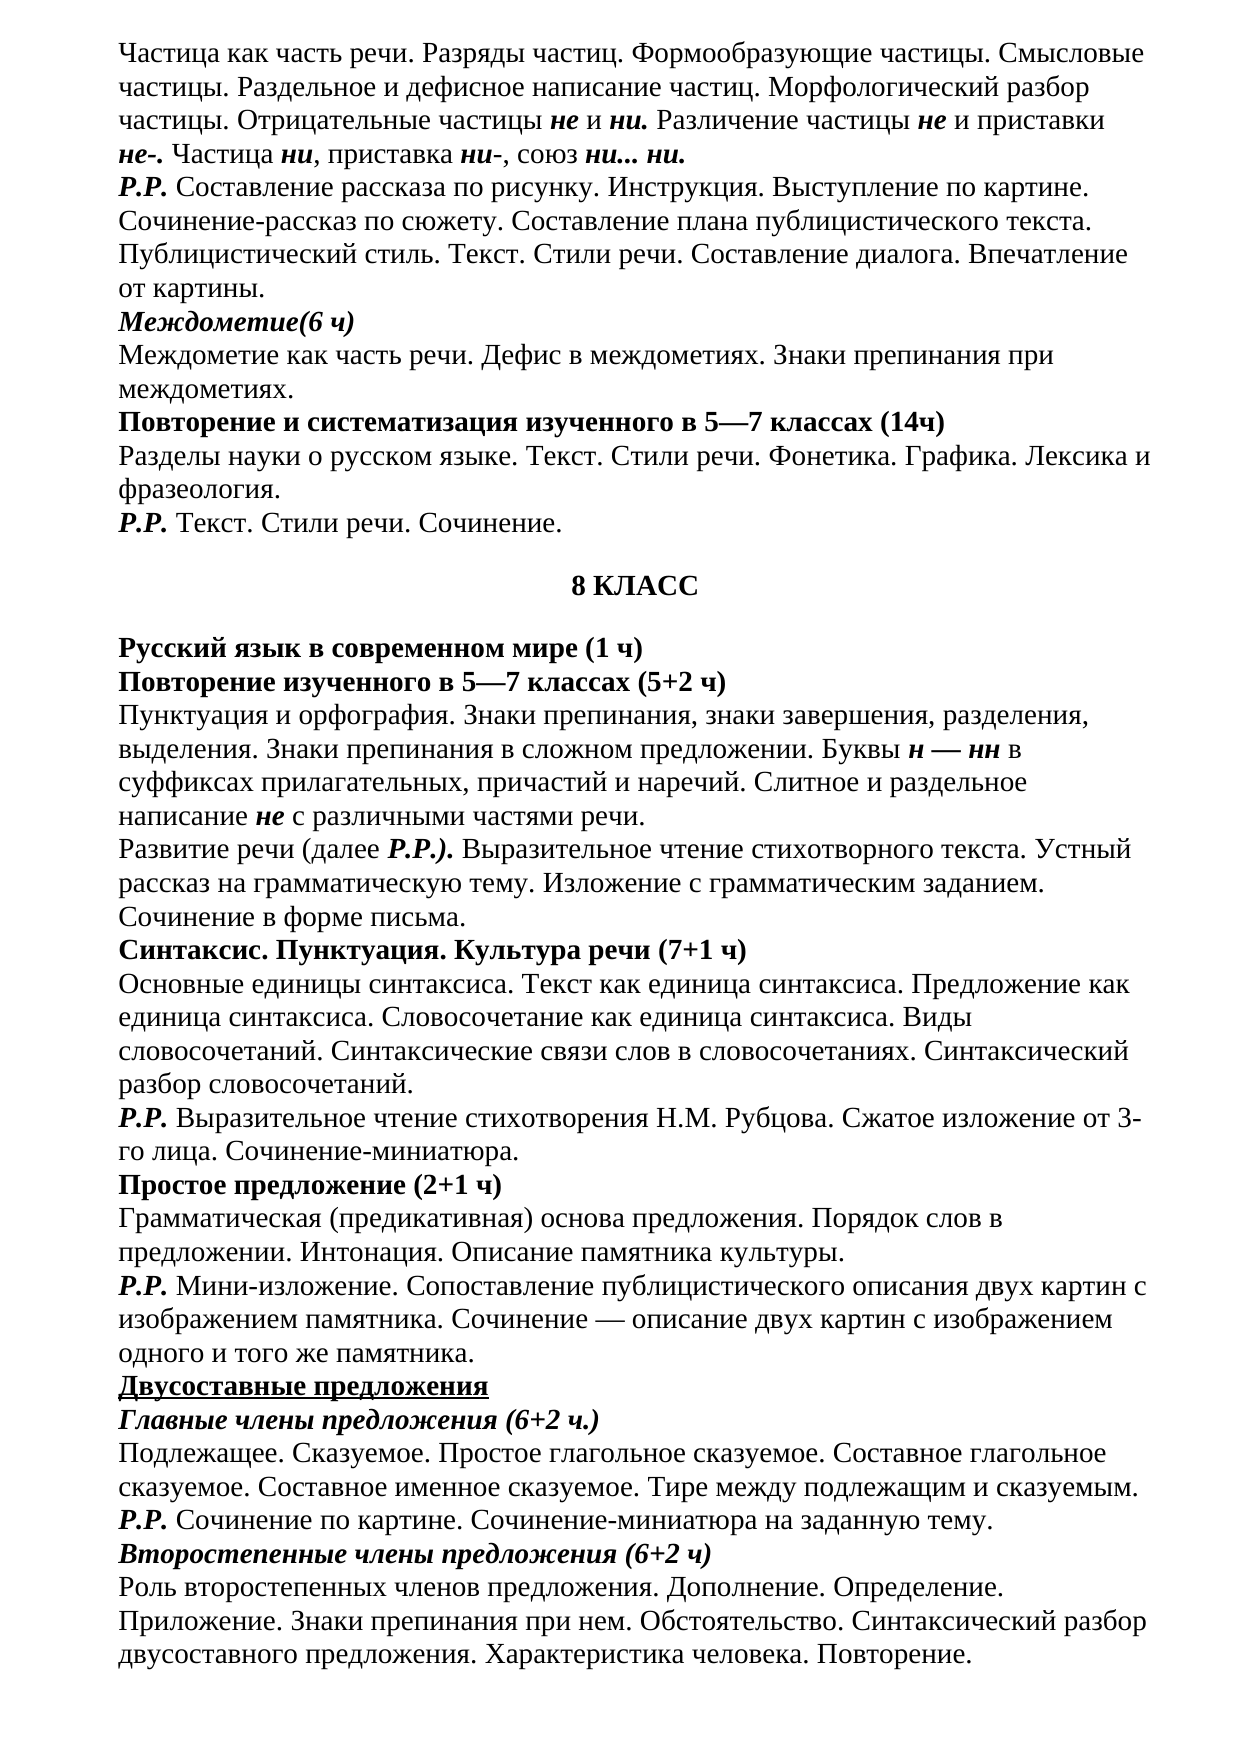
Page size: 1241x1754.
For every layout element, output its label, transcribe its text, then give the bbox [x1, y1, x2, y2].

text Роль второстепенных членов предложения. Дополнение. Определение. Приложение. Знаки препинания при нем. Обстоятельство. Синтаксический разбор двусоставного предложения. Характеристика человека. Повторение. [118, 1569, 1152, 1670]
text P.P. Составление рассказа по рисунку. Инструкция. Выступление по картине. Сочинение-рассказ по сюжету. Составление плана публицистического текста. Публицистический стиль. Текст. Стили речи. Составление диалога. Впечатление от картины. [118, 169, 1152, 304]
text Грамматическая (предикативная) основа предложения. Порядок слов в предложении. Интонация. Описание памятника культуры. [118, 1201, 1152, 1268]
text P.P. Мини-изложение. Сопоставление публицистического описания двух картин с изображением памятника. Сочинение — описание двух картин с изображением одного и того же памятника. [118, 1268, 1152, 1368]
text P.P. Сочинение по картине. Сочинение-миниатюра на заданную тему. [118, 1502, 1152, 1536]
text Двусоставные предложения [118, 1368, 1152, 1402]
text Подлежащее. Сказуемое. Простое глагольное сказуемое. Составное глагольное сказуемое. Составное именное сказуемое. Тире между подлежащим и сказуемым. [118, 1435, 1152, 1502]
text Пунктуация и орфография. Знаки препинания, знаки завершения, разделения, выделения. Знаки препинания в сложном предложении. Буквы н — нн в суффиксах прилагательных, причастий и наречий. Слитное и раздельное написание не с различными частями речи. [118, 697, 1152, 832]
text Русский язык в современном мире (1 ч) [118, 630, 1152, 664]
text Второстепенные члены предложения (6+2 ч) [118, 1536, 1152, 1569]
text Синтаксис. Пунктуация. Культура речи (7+1 ч) [118, 932, 1152, 966]
text Повторение и систематизация изученного в 5—7 классах (14ч) [118, 404, 1152, 438]
text 8 КЛАСС [118, 568, 1152, 601]
text Развитие речи (далее P.P.). Выразительное чтение стихотворного текста. Устный рассказ на грамматическую тему. Изложение с грамматическим заданием. Сочинение в форме письма. [118, 832, 1152, 932]
text Частица как часть речи. Разряды частиц. Формообразующие частицы. Смысловые частицы. Раздельное и дефисное написание частиц. Морфологический разбор частицы. Отрицательные частицы не и ни. Различение частицы не и приставки не-. Частица ни, приставка ни-, союз ни... ни. [118, 35, 1152, 169]
text P.P. Выразительное чтение стихотворения Н.М. Рубцова. Сжатое изложение от 3-го лица. Сочинение-миниатюра. [118, 1100, 1152, 1167]
text Основные единицы синтаксиса. Текст как единица синтаксиса. Предложение как единица синтаксиса. Словосочетание как единица синтаксиса. Виды словосочетаний. Синтаксические связи слов в словосочетаниях. Синтаксический разбор словосочетаний. [118, 966, 1152, 1100]
text Междометие как часть речи. Дефис в междометиях. Знаки препинания при междометиях. [118, 337, 1152, 404]
text P.P. Текст. Стили речи. Сочинение. [118, 505, 1152, 538]
text Разделы науки о русском языке. Текст. Стили речи. Фонетика. Графика. Лексика и фразеология. [118, 438, 1152, 505]
text Простое предложение (2+1 ч) [118, 1167, 1152, 1201]
text Главные члены предложения (6+2 ч.) [118, 1402, 1152, 1435]
text Междометие(6 ч) [118, 304, 1152, 337]
text Повторение изученного в 5—7 классах (5+2 ч) [118, 664, 1152, 697]
